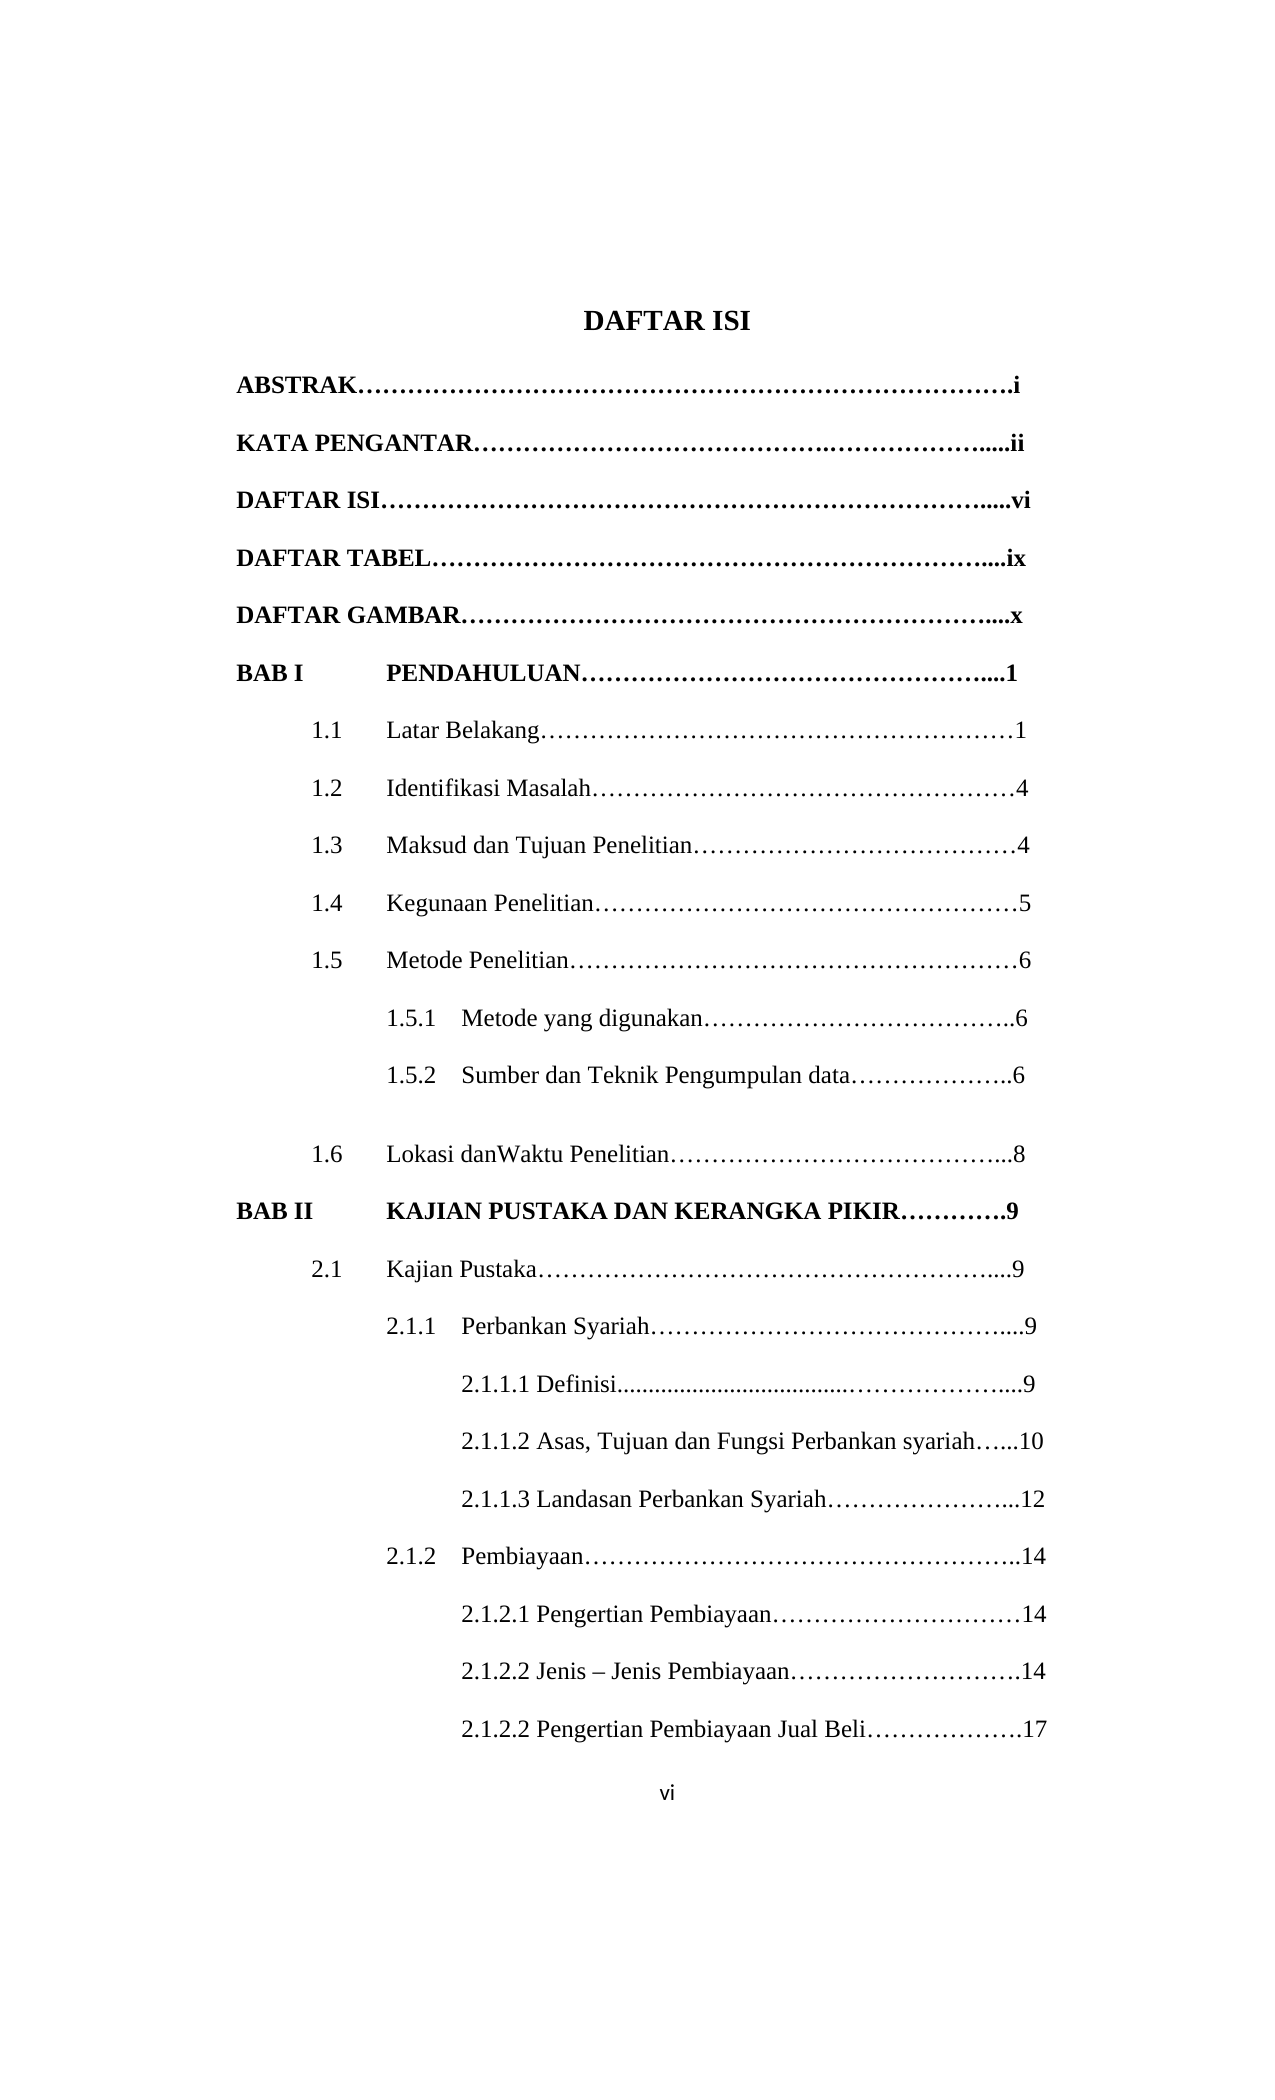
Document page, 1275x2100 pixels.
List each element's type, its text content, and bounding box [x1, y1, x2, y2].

list Identifikasi Masalah……………………………………………4 [311, 773, 1098, 802]
list 2.1.2.1 Pengertian Pembiayaan…………………………14 [236, 1599, 1098, 1627]
list Maksud dan Tujuan Penelitian…………………………………4 [311, 830, 1098, 859]
list DAFTAR GAMBAR………………………………………………………....x [236, 600, 1098, 629]
list 2.1.1.1 Definisi.....................................………………....9 [236, 1369, 1098, 1397]
list 2.1 Kajian Pustaka………………………………………………....9 [236, 1254, 1098, 1282]
list 2.1.1 Perbankan Syariah……………………………………....9 [236, 1311, 1098, 1340]
list DAFTAR ISI [236, 303, 1098, 337]
list 2.1.2.2 Jenis – Jenis Pembiayaan……………………….14 [386, 1656, 1098, 1685]
list 2.1.1.3 Landasan Perbankan Syariah…………………...12 [236, 1484, 1098, 1512]
list DAFTAR TABEL…………………………………………………………....ix [236, 543, 1098, 572]
list 2.1.2 Pembiayaan……………………………………………..14 [236, 1541, 1098, 1570]
list ABSTRAK…………………………………………………………………….i [236, 370, 1098, 399]
list Metode yang digunakan………………………………..6 [386, 1003, 1098, 1032]
list DAFTAR ISI……………………………………………………………….....vi [236, 485, 1098, 514]
text 1.6 Lokasi danWaktu Penelitian…………………………………...8 [311, 1139, 1098, 1167]
list 2.1.1.2 Asas, Tujuan dan Fungsi Perbankan syariah…...10 [236, 1426, 1098, 1455]
list 2.1.2.2 Pengertian Pembiayaan Jual Beli……………….17 [236, 1714, 1098, 1742]
list BAB II KAJIAN PUSTAKA DAN KERANGKA PIKIR………….9 [236, 1196, 1098, 1225]
list BAB I PENDAHULUAN…………………………………………....1 [236, 658, 1098, 687]
list KATA PENGANTAR…………………………………….……………….....ii [236, 428, 1098, 457]
list Sumber dan Teknik Pengumpulan data………………..6 [386, 1060, 1098, 1089]
list Metode Penelitian………………………………………………6 [311, 945, 1098, 974]
list Kegunaan Penelitian……………………………………………5 [311, 888, 1098, 917]
list Latar Belakang…………………………………………………1 [311, 715, 1098, 744]
